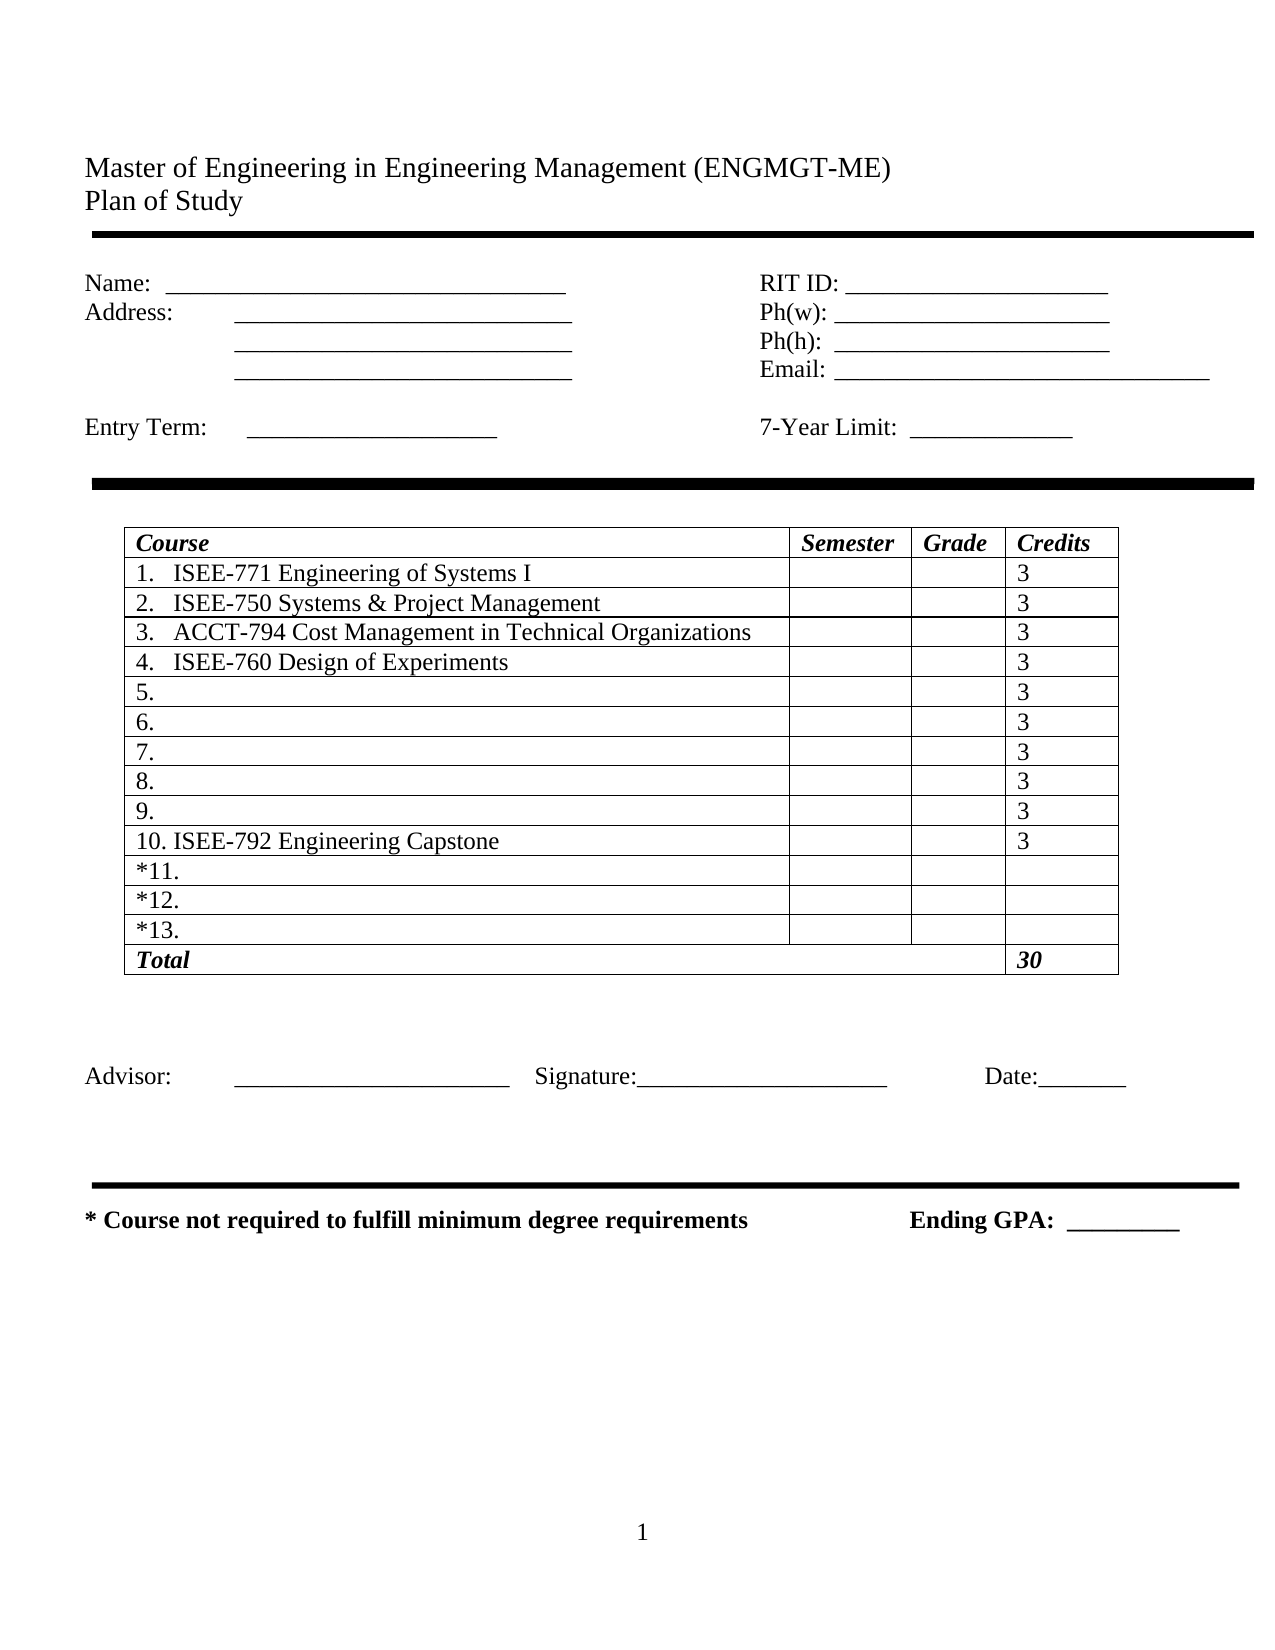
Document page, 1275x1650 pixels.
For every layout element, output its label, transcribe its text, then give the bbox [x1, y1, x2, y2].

table_cell 10. ISEE-792 Engineering Capstone [125, 826, 789, 855]
table_cell [790, 796, 911, 825]
text Master of Engineering in Engineering Management (ENGMGT-ME) [84, 150, 1200, 183]
table_cell 3. ACCT-794 Cost Management in Technical Organizations [125, 618, 789, 646]
table_cell [912, 766, 1005, 795]
table_cell [912, 856, 1005, 884]
table_header Course [125, 528, 789, 557]
table_cell 3 [1006, 588, 1118, 616]
text ___________________________ Ph(h): ______________________ [84, 326, 1209, 354]
table_cell 4. ISEE-760 Design of Experiments [125, 647, 789, 676]
table_cell 30 [1006, 945, 1118, 974]
table_cell [790, 558, 911, 587]
text Address: ___________________________ Ph(w): ______________________ [84, 297, 1209, 326]
table_cell 3 [1006, 558, 1118, 587]
table_cell [912, 737, 1005, 765]
table_cell 5. [125, 677, 789, 706]
table_cell 3 [1006, 826, 1118, 855]
table_cell [912, 618, 1005, 646]
table_cell 7. [125, 737, 789, 765]
table_cell [790, 737, 911, 765]
table_cell 3 [1006, 677, 1118, 706]
text ___________________________ Email: ______________________________ [84, 354, 1209, 383]
table_cell [790, 677, 911, 706]
table_cell [912, 647, 1005, 676]
table_header Semester [790, 528, 911, 557]
text Entry Term: ____________________ 7-Year Limit: _____________ [84, 412, 1209, 441]
table_cell 3 [1006, 796, 1118, 825]
table_cell 3 [1006, 618, 1118, 646]
table_cell 3 [1006, 707, 1118, 736]
table_cell [790, 647, 911, 676]
table_cell [912, 826, 1005, 855]
table_cell [1006, 856, 1118, 884]
table_cell [790, 915, 911, 944]
table_cell [912, 915, 1005, 944]
table_cell [1006, 915, 1118, 944]
table_cell *11. [125, 856, 789, 884]
table_cell 3 [1006, 647, 1118, 676]
table_cell 9. [125, 796, 789, 825]
table_cell [790, 707, 911, 736]
table_cell Total [125, 945, 1005, 974]
table_cell [790, 766, 911, 795]
table_cell 1. ISEE-771 Engineering of Systems I [125, 558, 789, 587]
text Advisor: ______________________ Signature:____________________ Date:_______ [84, 1061, 1209, 1090]
text Name: ________________________________ RIT ID: _____________________ [84, 268, 1209, 297]
table_cell *13. [125, 915, 789, 944]
table_header Credits [1006, 528, 1118, 557]
table_cell 2. ISEE-750 Systems & Project Management [125, 588, 789, 616]
table_cell *12. [125, 886, 789, 914]
table_cell [790, 618, 911, 646]
table_header Grade [912, 528, 1005, 557]
table_cell 3 [1006, 737, 1118, 765]
table_cell 3 [1006, 766, 1118, 795]
table_cell [912, 707, 1005, 736]
table_cell [912, 677, 1005, 706]
table_cell 8. [125, 766, 789, 795]
table_cell [912, 558, 1005, 587]
table_cell [790, 886, 911, 914]
table_cell [790, 826, 911, 855]
table_cell 6. [125, 707, 789, 736]
title Plan of Study [84, 183, 1209, 217]
table_cell [912, 796, 1005, 825]
table_cell [790, 856, 911, 884]
table_cell [1006, 886, 1118, 914]
table_cell [912, 588, 1005, 616]
table_cell [912, 886, 1005, 914]
table_cell [790, 588, 911, 616]
text * Course not required to fulfill minimum degree requirements Ending GPA: _________ [84, 1205, 1209, 1234]
